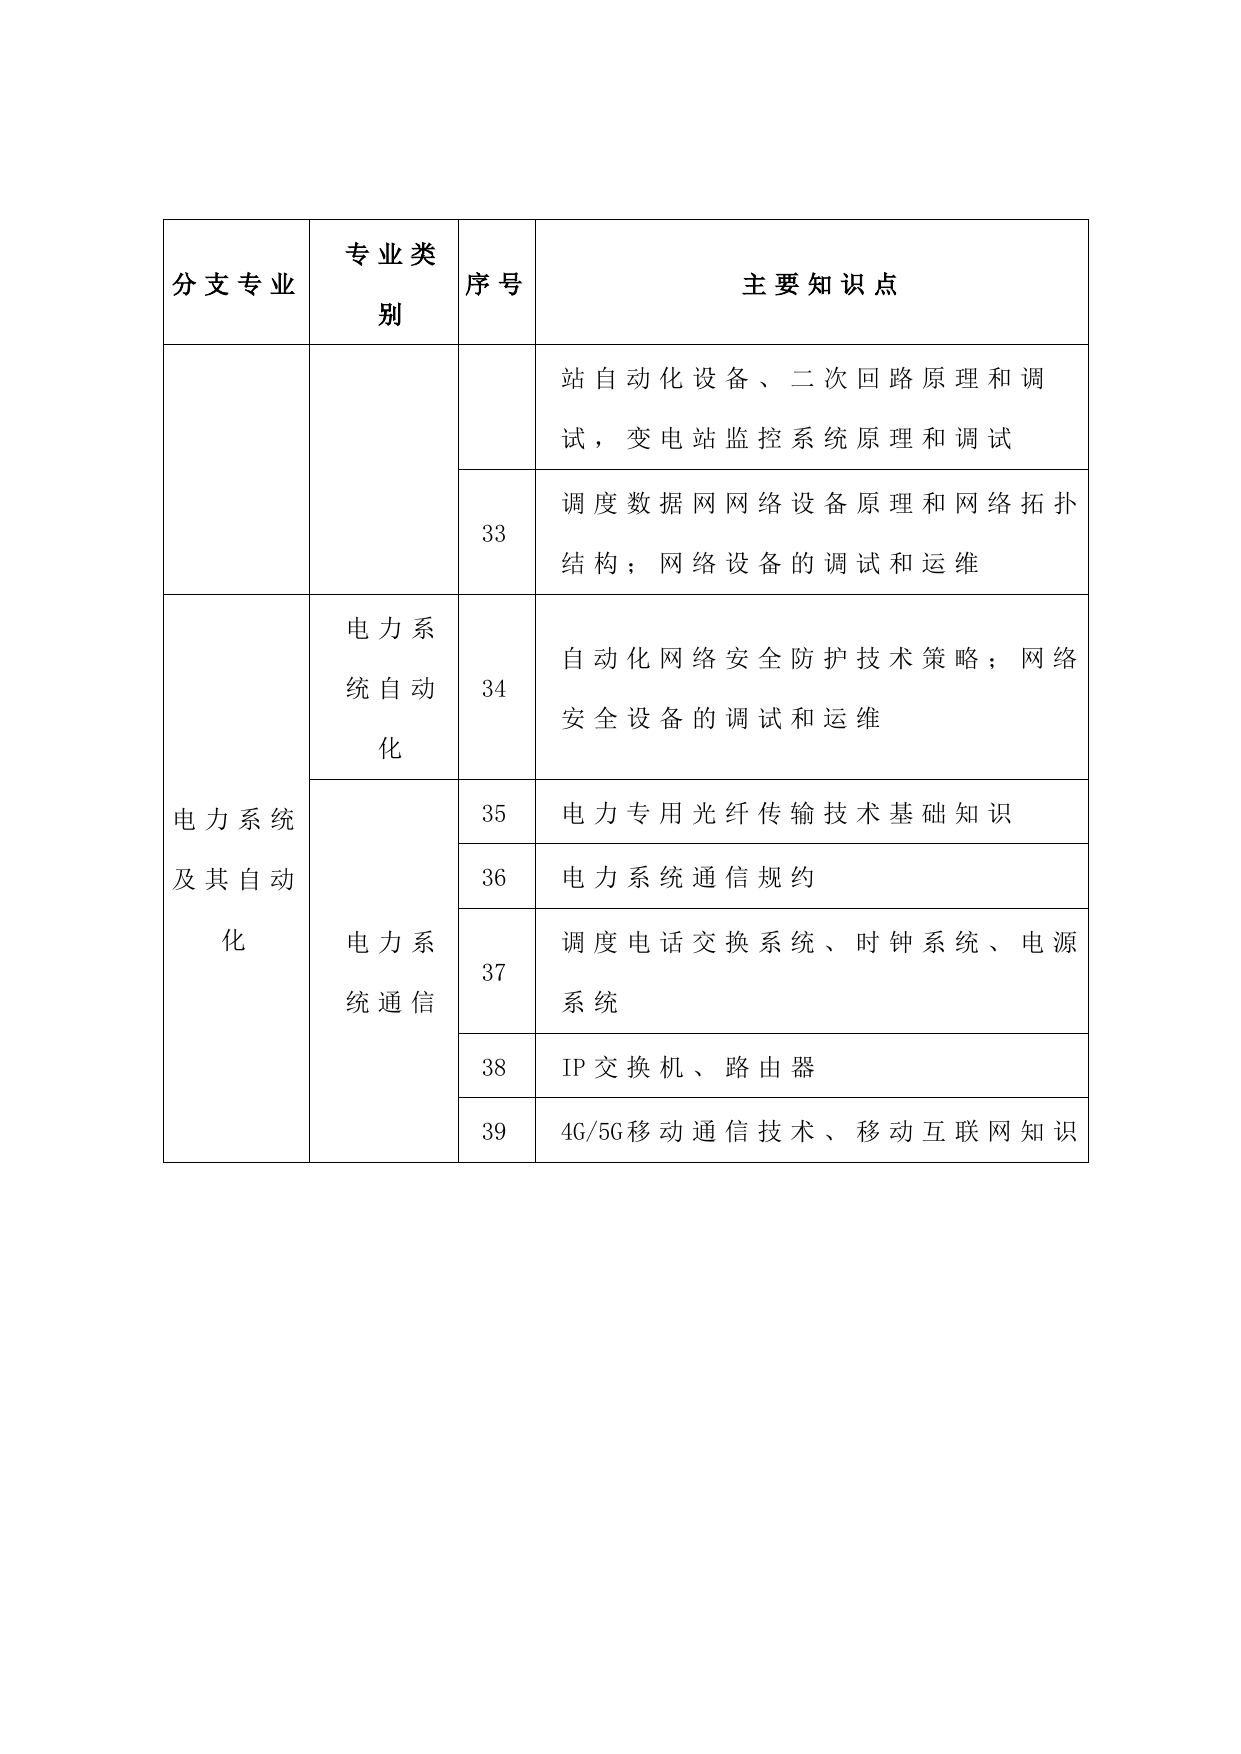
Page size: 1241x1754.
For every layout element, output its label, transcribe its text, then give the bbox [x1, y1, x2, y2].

table_cell 调度数据网网络设备原理和网络拓扑结构；网络设备的调试和运维 [536, 470, 1088, 594]
table_header 序号 [459, 220, 535, 344]
table_cell 34 [459, 595, 535, 779]
table_cell 39 [459, 1098, 535, 1162]
table_cell 电力系统通信规约 [536, 844, 1088, 908]
table_cell 36 [459, 844, 535, 908]
table_cell 4G/5G移动通信技术、移动互联网知识 [536, 1098, 1088, 1162]
table_cell 电力系统自动化 [310, 595, 458, 779]
table_cell 35 [459, 780, 535, 843]
table_header 主要知识点 [536, 220, 1088, 344]
table_cell 电力系统通信 [310, 780, 458, 1162]
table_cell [536, 345, 1088, 469]
table_cell 33 [459, 470, 535, 594]
table_cell 电力系统及其自动化 [164, 595, 309, 1162]
table_cell 37 [459, 909, 535, 1033]
table_cell 32 [459, 345, 535, 469]
table_cell 调度电话交换系统、时钟系统、电源系统 [536, 909, 1088, 1033]
table_cell IP交换机、路由器 [536, 1034, 1088, 1097]
table_cell 38 [459, 1034, 535, 1097]
table_header 专业类别 [310, 220, 458, 344]
table_cell 电力专用光纤传输技术基础知识 [536, 780, 1088, 843]
table_cell 自动化网络安全防护技术策略；网络安全设备的调试和运维 [536, 595, 1088, 779]
table_header 分支专业 [164, 220, 309, 344]
